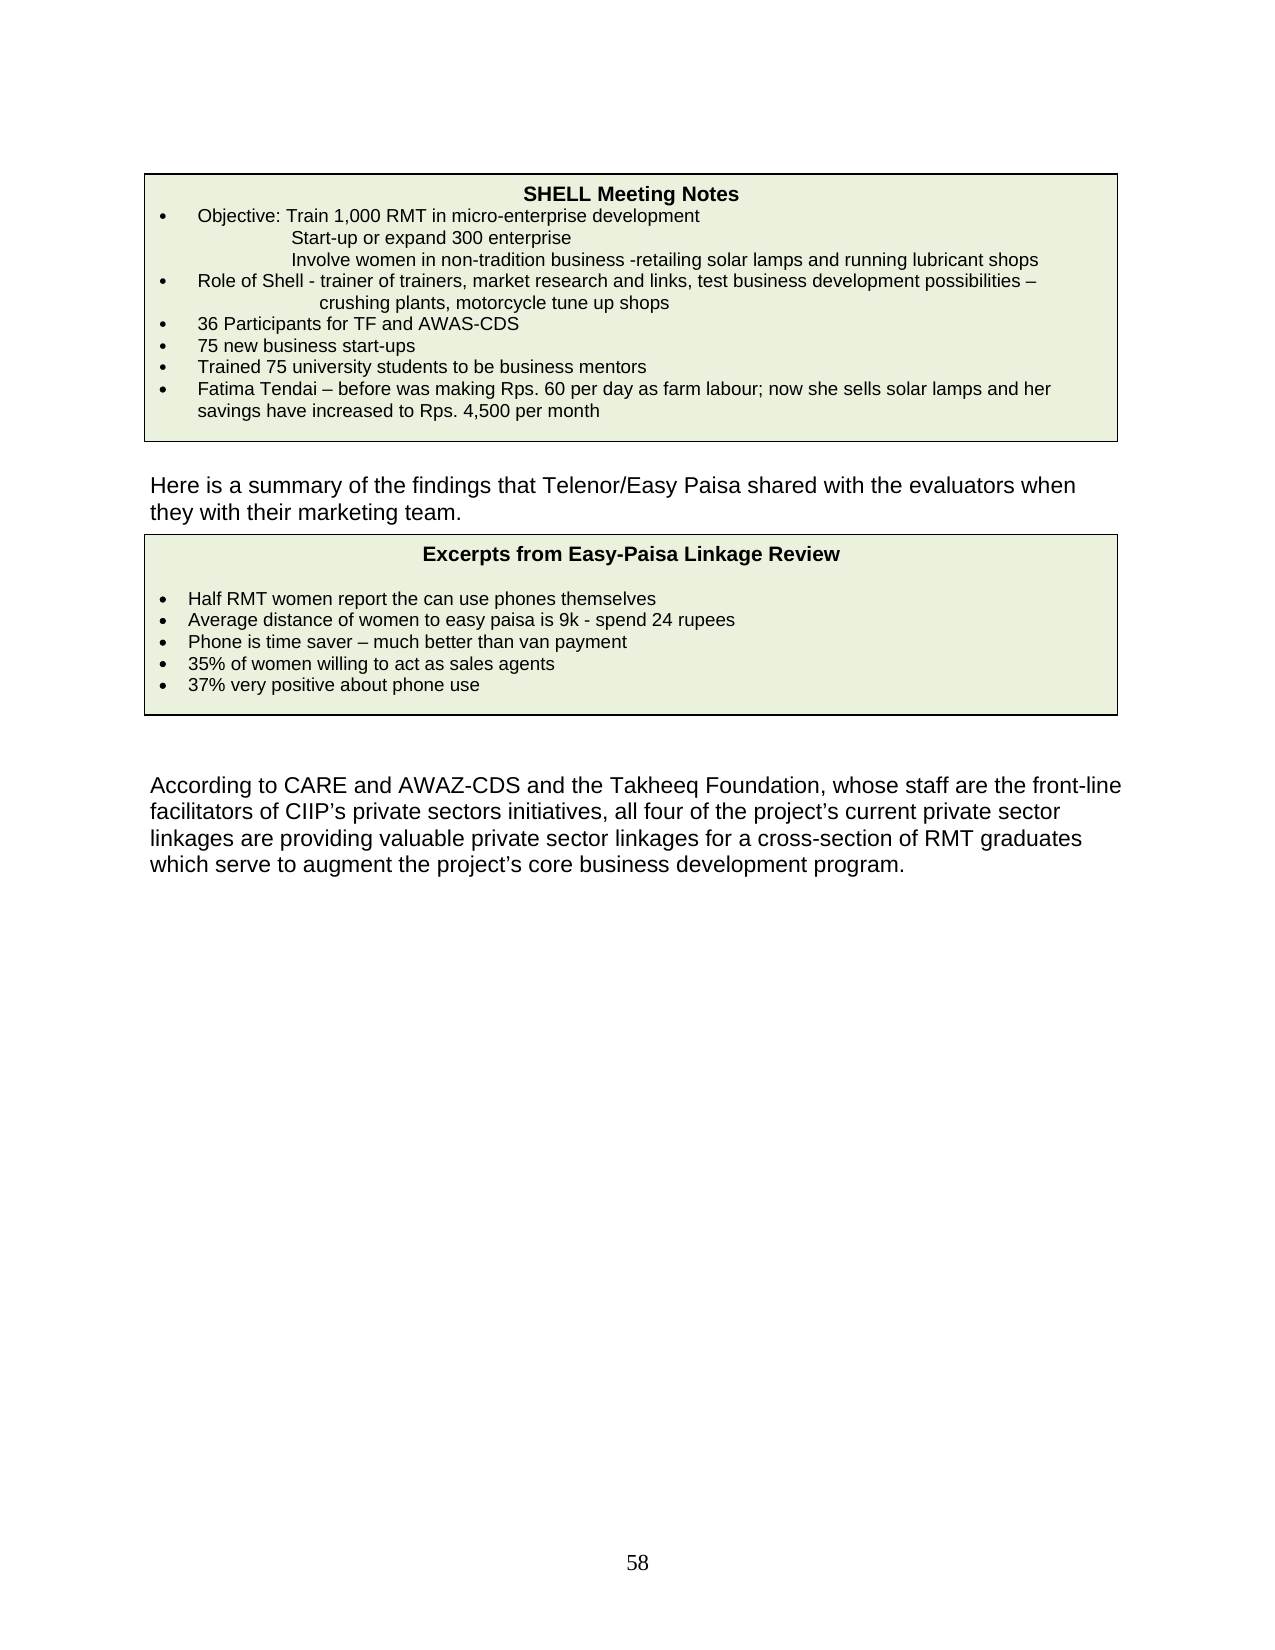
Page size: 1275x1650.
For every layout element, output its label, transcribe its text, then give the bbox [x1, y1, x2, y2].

text Here is a summary of the findings that Telenor/Easy Paisa shared with the evaluators when they with their marketing team. [150, 472, 1125, 525]
text According to CARE and AWAZ-CDS and the Takheeq Foundation, whose staff are the front-line facilitators of CIIP’s private sectors initiatives, all four of the project’s current private sector linkages are providing valuable private sector linkages for a cross-section of RMT graduates which serve to augment the project’s core business development program. [150, 772, 1125, 877]
